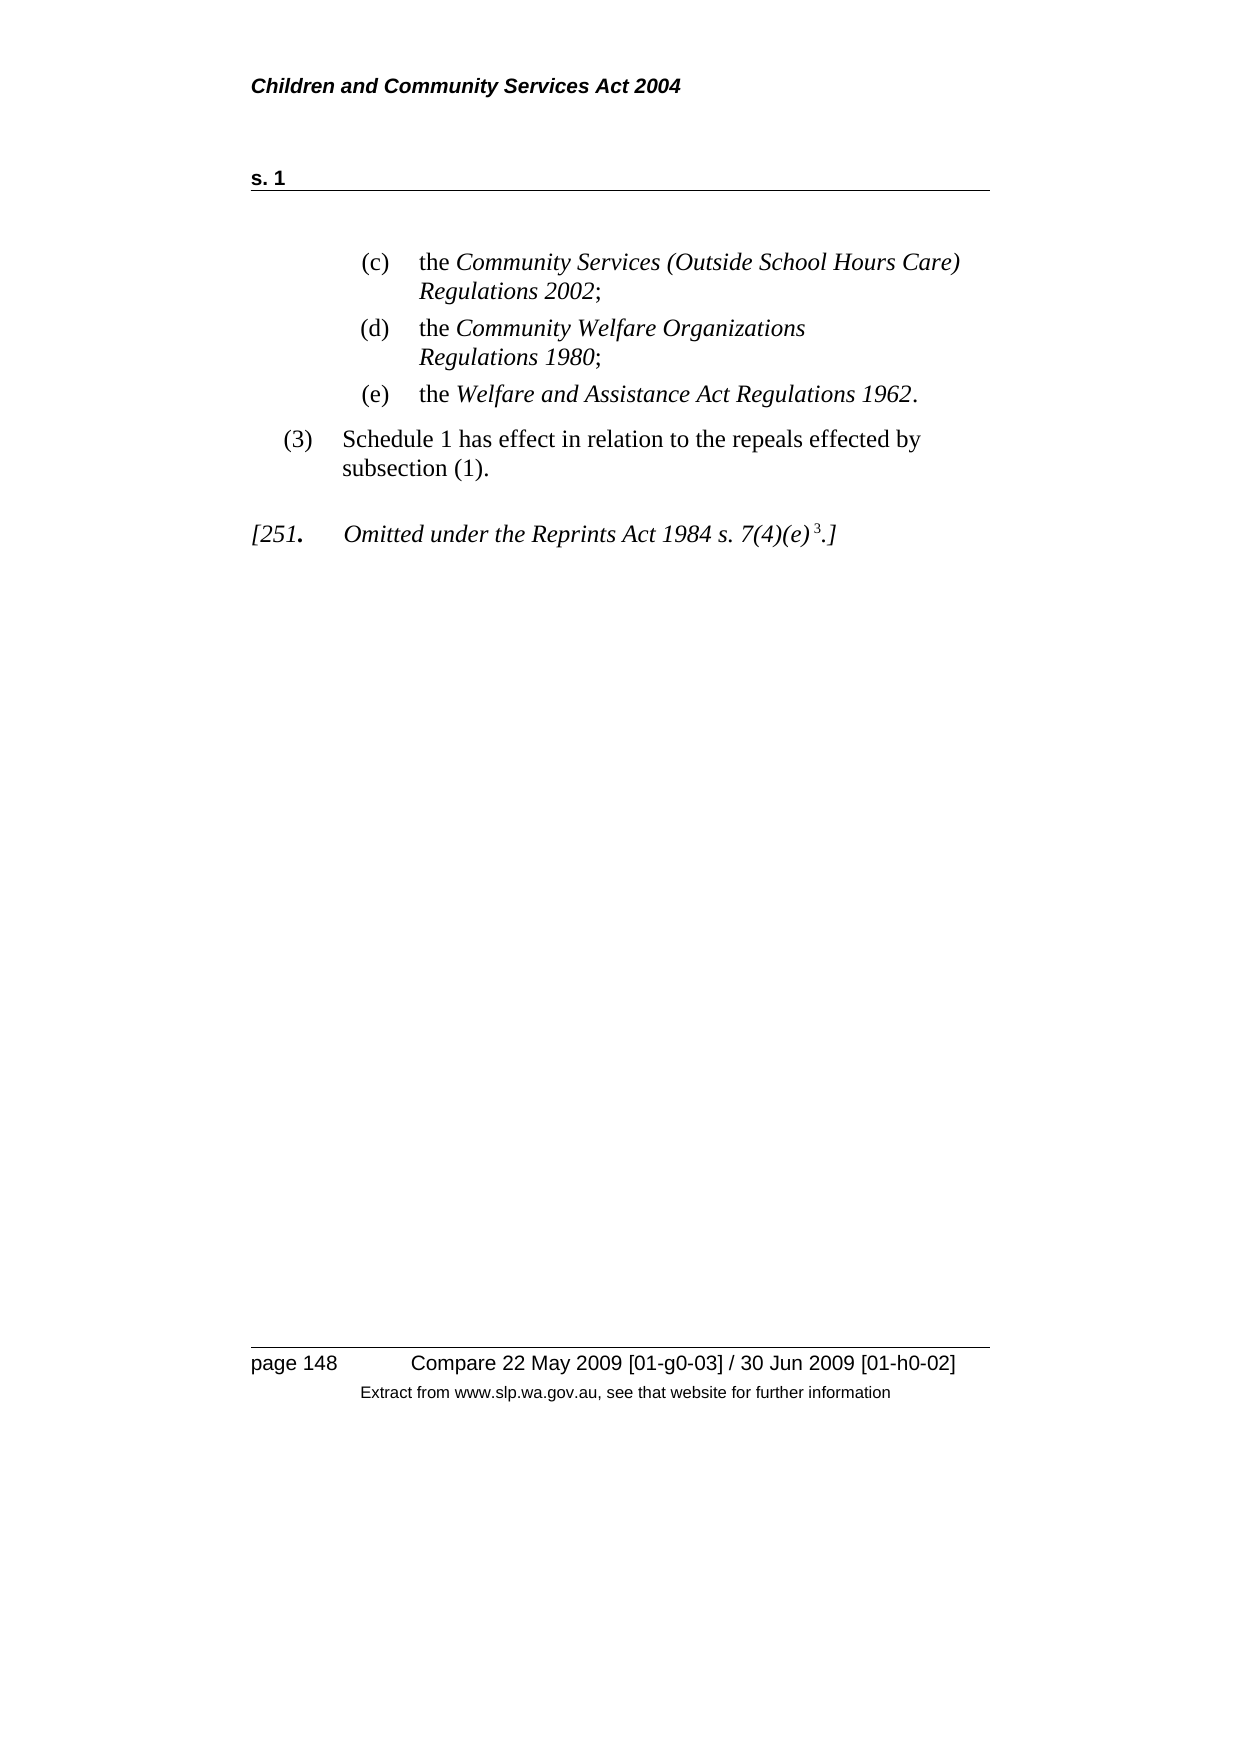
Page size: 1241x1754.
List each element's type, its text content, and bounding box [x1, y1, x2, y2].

text (c) the Community Services (Outside School Hours Care) Regulations 2002; [251, 247, 990, 305]
text (3) Schedule 1 has effect in relation to the repeals effected by subsection (1). [251, 424, 990, 482]
text (e) the Welfare and Assistance Act Regulations 1962. [251, 379, 990, 408]
text [251. Omitted under the Reprints Act 1984 s. 7(4)(e) 3.] [251, 519, 990, 548]
text (d) the Community Welfare Organizations Regulations 1980; [251, 313, 990, 371]
